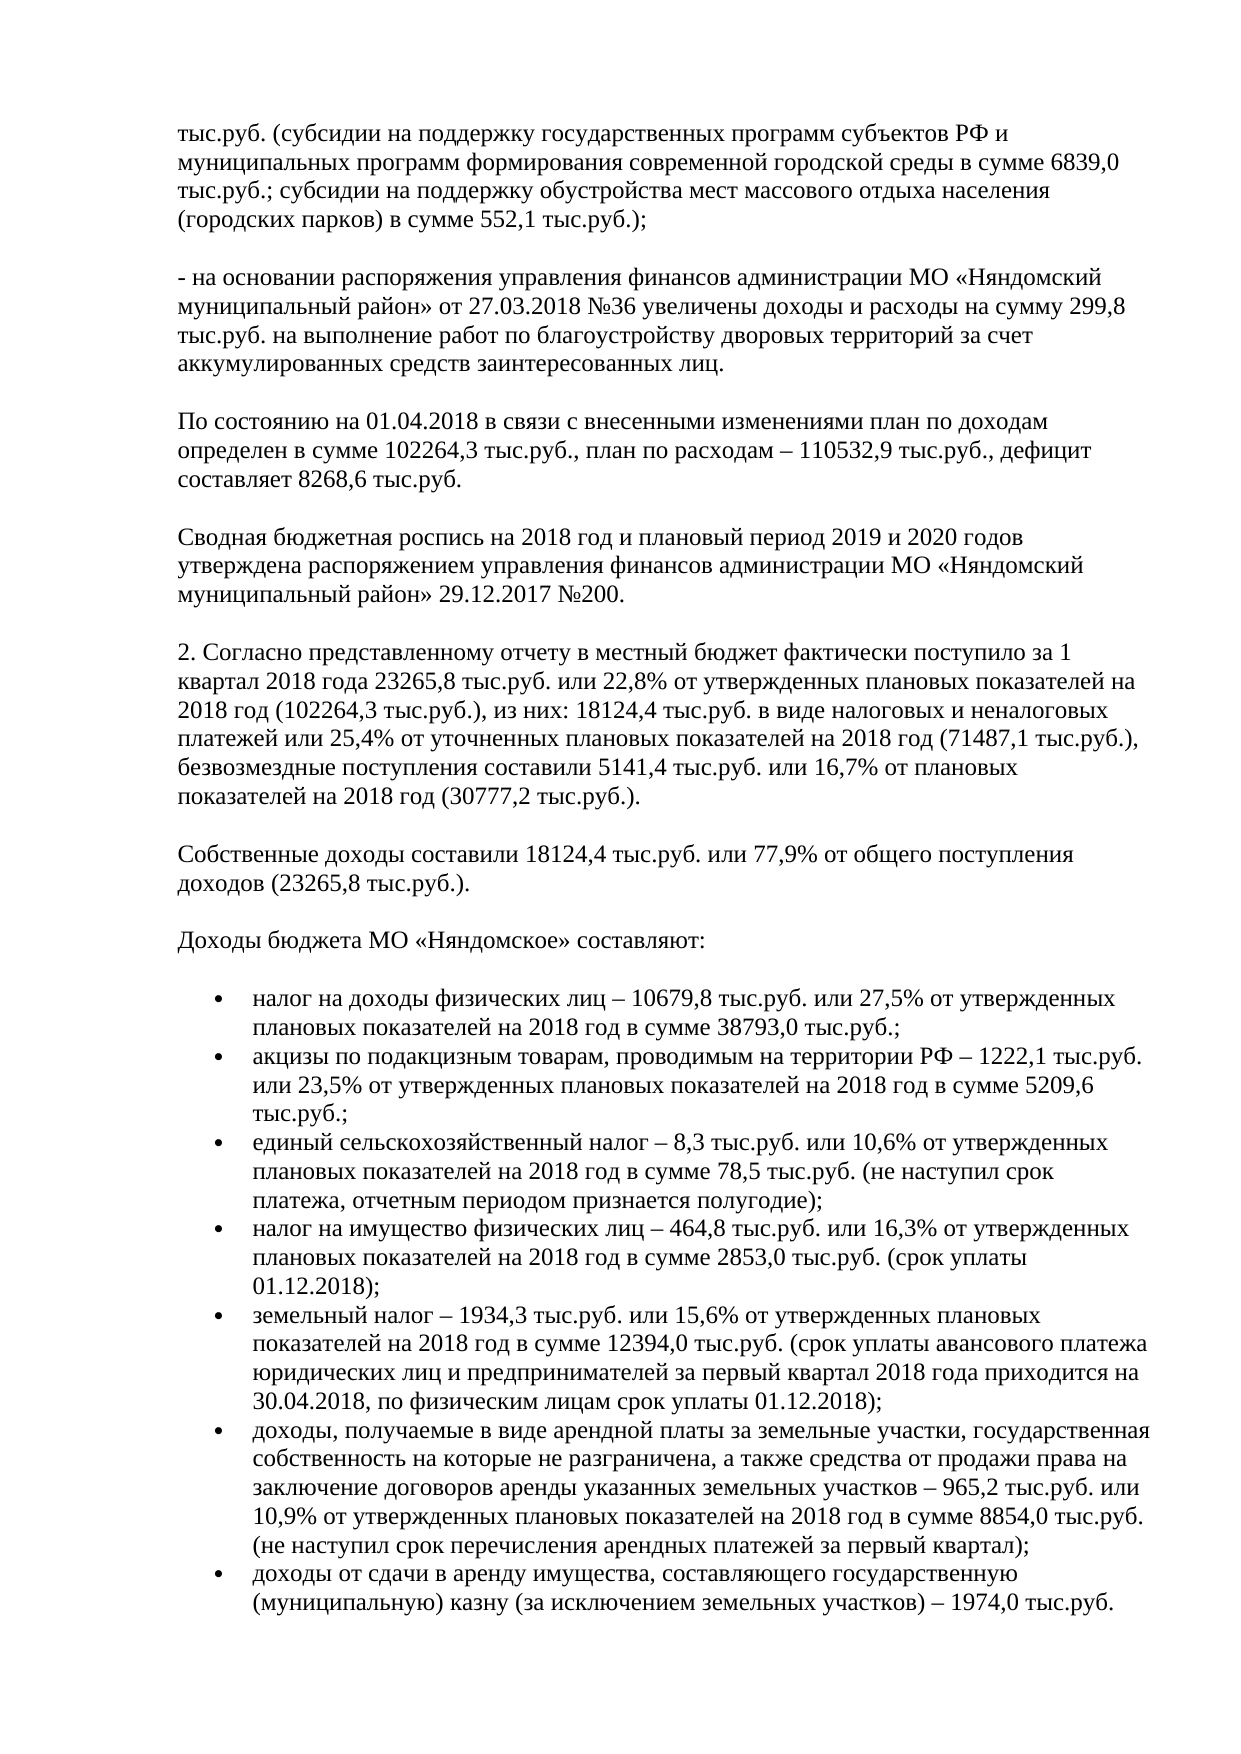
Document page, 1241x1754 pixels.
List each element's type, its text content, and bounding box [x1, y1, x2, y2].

list единый сельскохозяйственный налог – 8,3 тыс.руб. или 10,6% от утвержденных плановых показателей на 2018 год в сумме 78,5 тыс.руб. (не наступил срок платежа, отчетным периодом признается полугодие); [215, 1127, 1152, 1213]
list доходы, получаемые в виде арендной платы за земельные участки, государственная собственность на которые не разграничена, а также средства от продажи права на заключение договоров аренды указанных земельных участков – 965,2 тыс.руб. или 10,9% от утвержденных плановых показателей на 2018 год в сумме 8854,0 тыс.руб. (не наступил срок перечисления арендных платежей за первый квартал); [215, 1415, 1152, 1558]
text 2. Согласно представленному отчету в местный бюджет фактически поступило за 1 квартал 2018 года 23265,8 тыс.руб. или 22,8% от утвержденных плановых показателей на 2018 год (102264,3 тыс.руб.), из них: 18124,4 тыс.руб. в виде налоговых и неналоговых платежей или 25,4% от уточненных плановых показателей на 2018 год (71487,1 тыс.руб.), безвозмездные поступления составили 5141,4 тыс.руб. или 16,7% от плановых показателей на 2018 год (30777,2 тыс.руб.). [177, 637, 1152, 810]
list налог на доходы физических лиц – 10679,8 тыс.руб. или 27,5% от утвержденных плановых показателей на 2018 год в сумме 38793,0 тыс.руб.; [215, 983, 1152, 1041]
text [177, 118, 1152, 233]
text Собственные доходы составили 18124,4 тыс.руб. или 77,9% от общего поступления доходов (23265,8 тыс.руб.). [177, 839, 1152, 896]
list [215, 1558, 1152, 1616]
text По состоянию на 01.04.2018 в связи с внесенными изменениями план по доходам определен в сумме 102264,3 тыс.руб., план по расходам – 110532,9 тыс.руб., дефицит составляет 8268,6 тыс.руб. [177, 406, 1152, 493]
list налог на имущество физических лиц – 464,8 тыс.руб. или 16,3% от утвержденных плановых показателей на 2018 год в сумме 2853,0 тыс.руб. (срок уплаты 01.12.2018); [215, 1213, 1152, 1300]
text - на основании распоряжения управления финансов администрации МО «Няндомский муниципальный район» от 27.03.2018 №36 увеличены доходы и расходы на сумму 299,8 тыс.руб. на выполнение работ по благоустройству дворовых территорий за счет аккумулированных средств заинтересованных лиц. [177, 262, 1152, 377]
list земельный налог – 1934,3 тыс.руб. или 15,6% от утвержденных плановых показателей на 2018 год в сумме 12394,0 тыс.руб. (срок уплаты авансового платежа юридических лиц и предпринимателей за первый квартал 2018 года приходится на 30.04.2018, по физическим лицам срок уплаты 01.12.2018); [215, 1300, 1152, 1415]
list акцизы по подакцизным товарам, проводимым на территории РФ – 1222,1 тыс.руб. или 23,5% от утвержденных плановых показателей на 2018 год в сумме 5209,6 тыс.руб.; [215, 1041, 1152, 1127]
text Доходы бюджета МО «Няндомское» составляют: [177, 926, 1152, 954]
text Сводная бюджетная роспись на 2018 год и плановый период 2019 и 2020 годов утверждена распоряжением управления финансов администрации МО «Няндомский муниципальный район» 29.12.2017 №200. [177, 522, 1152, 608]
